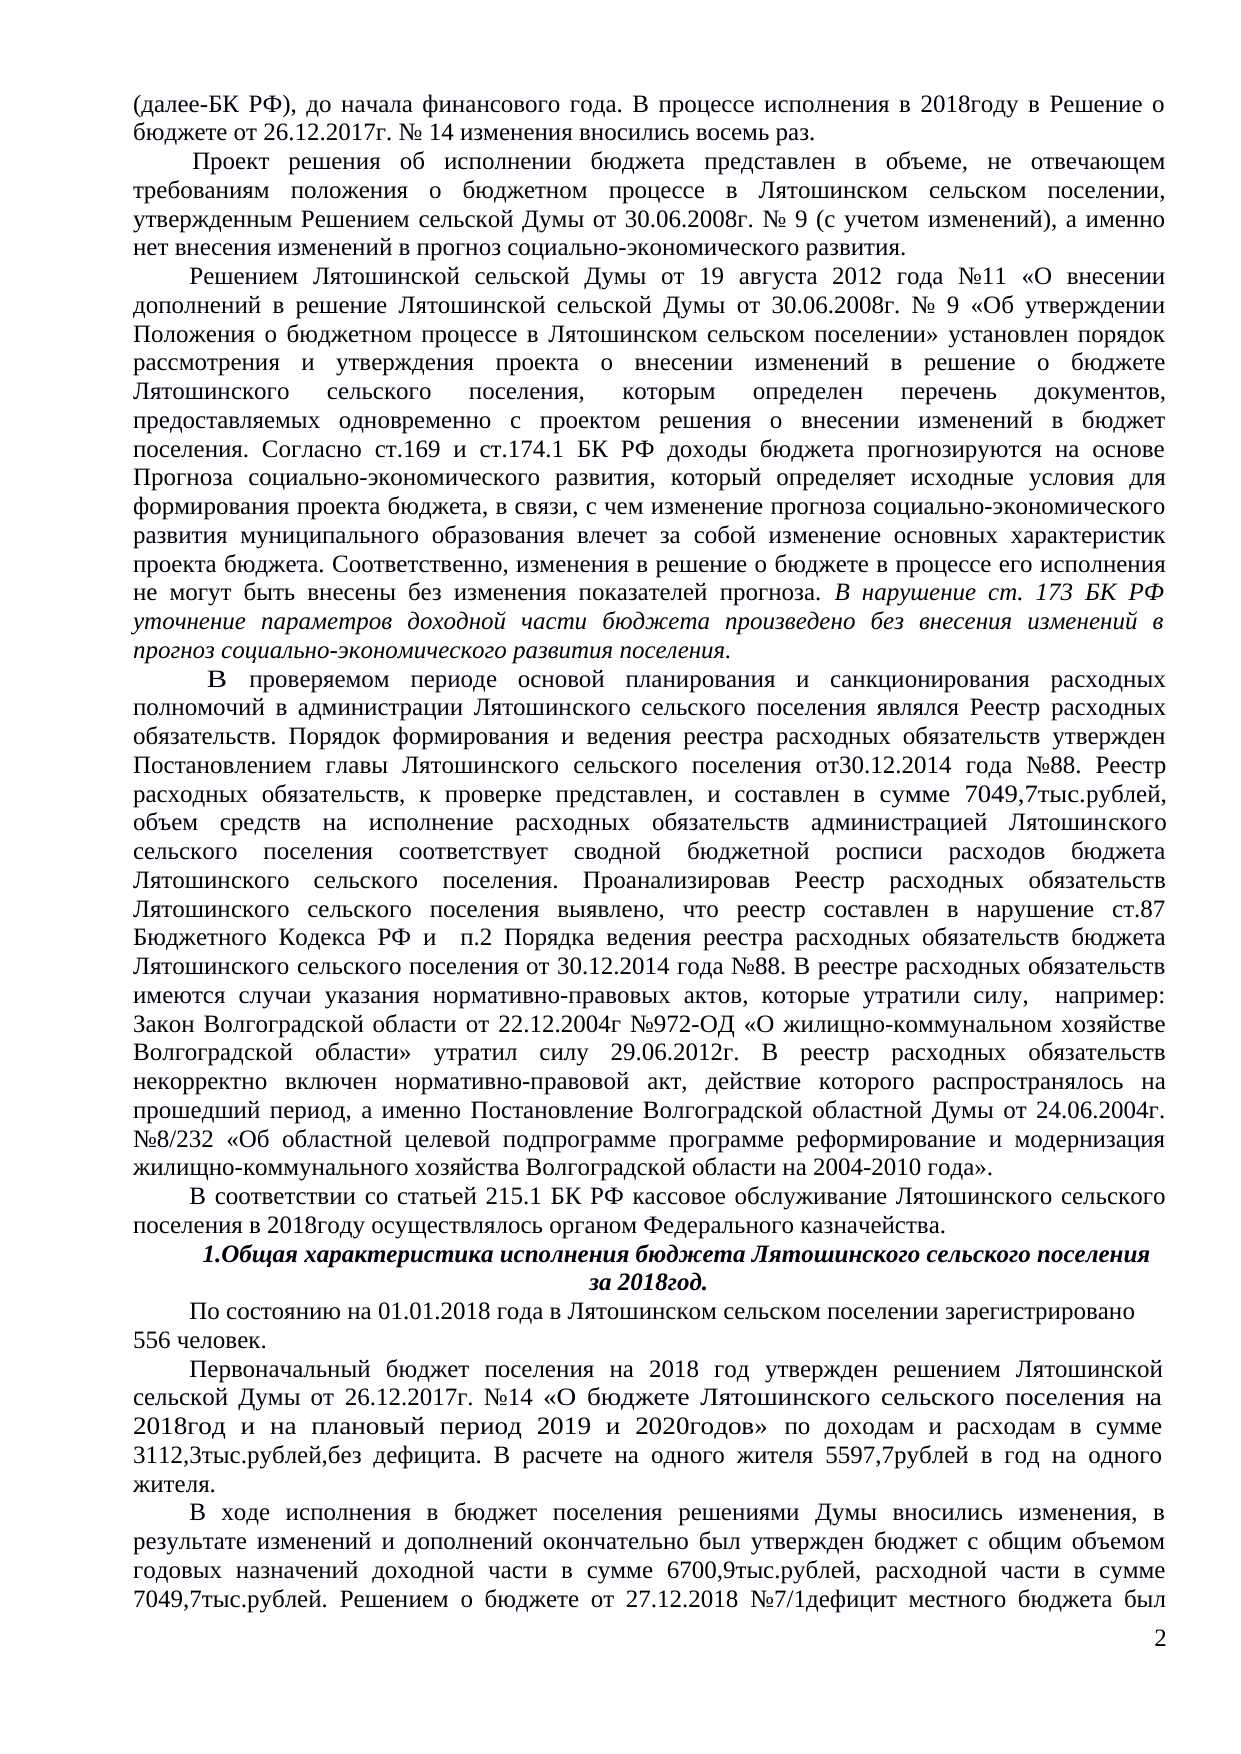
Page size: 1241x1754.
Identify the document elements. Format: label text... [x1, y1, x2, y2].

text Проект решения об исполнении бюджета представлен в объеме, не отвечающем требованиям положения о бюджетном процессе в Лятошинском сельском поселении, утвержденным Решением сельской Думы от 30.06.2008г. № 9 (с учетом изменений), а именно нет внесения изменений в прогноз социально-экономического развития. [133, 146, 1167, 261]
text В соответствии со статьей 215.1 БК РФ кассовое обслуживание Лятошинского сельского поселения в 2018году осуществлялось органом Федерального казначейства. [133, 1181, 1167, 1239]
text По состоянию на 01.01.2018 года в Лятошинском сельском поселении зарегистрировано 556 человек. [133, 1296, 1167, 1354]
text Первоначальный бюджет поселения на 2018 год утвержден решением Лятошинской сельской Думы от 26.12.2017г. №14 «О бюджете Лятошинского сельского поселения на 2018год и на плановый период 2019 и 2020годов» по доходам и расходам в сумме 3112,3тыс.рублей,без дефицита. В расчете на одного жителя 5597,7рублей в год на одного жителя. [133, 1354, 1163, 1411]
text 1.Общая характеристика исполнения бюджета Лятошинского сельского поселения за 2018год. [133, 1239, 1167, 1296]
text Решением Лятошинской сельской Думы от 19 августа 2012 года №11 «О внесении дополнений в решение Лятошинской сельской Думы от 30.06.2008г. № 9 «Об утверждении Положения о бюджетном процессе в Лятошинском сельском поселении» установлен порядок рассмотрения и утверждения проекта о внесении изменений в решение о бюджете Лятошинского сельского поселения, которым определен перечень документов, предоставляемых одновременно с проектом решения о внесении изменений в бюджет поселения. Согласно ст.169 и ст.174.1 БК РФ доходы бюджета прогнозируются на основе Прогноза социально-экономического развития, который определяет исходные условия для формирования проекта бюджета, в связи, с чем изменение прогноза социально-экономического развития муниципального образования влечет за собой изменение основных характеристик проекта бюджета. Соответственно, изменения в решение о бюджете в процессе его исполнения не могут быть внесены без изменения показателей прогноза. В нарушение ст. 173 БК РФ уточнение параметров доходной части бюджета произведено без внесения изменений в прогноз социально-экономического развития поселения. [133, 261, 1167, 664]
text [133, 1497, 1167, 1612]
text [133, 89, 1167, 146]
text Первоначальный бюджет поселения на 2018 год утвержден решением Лятошинской сельской Думы от 26.12.2017г. №14 «О бюджете Лятошинского сельского поселения на 2018год и на плановый период 2019 и 2020годов» по доходам и расходам в сумме 3112,3тыс.рублей,без дефицита. В расчете на одного жителя 5597,7рублей в год на одного жителя. [133, 1411, 1163, 1497]
